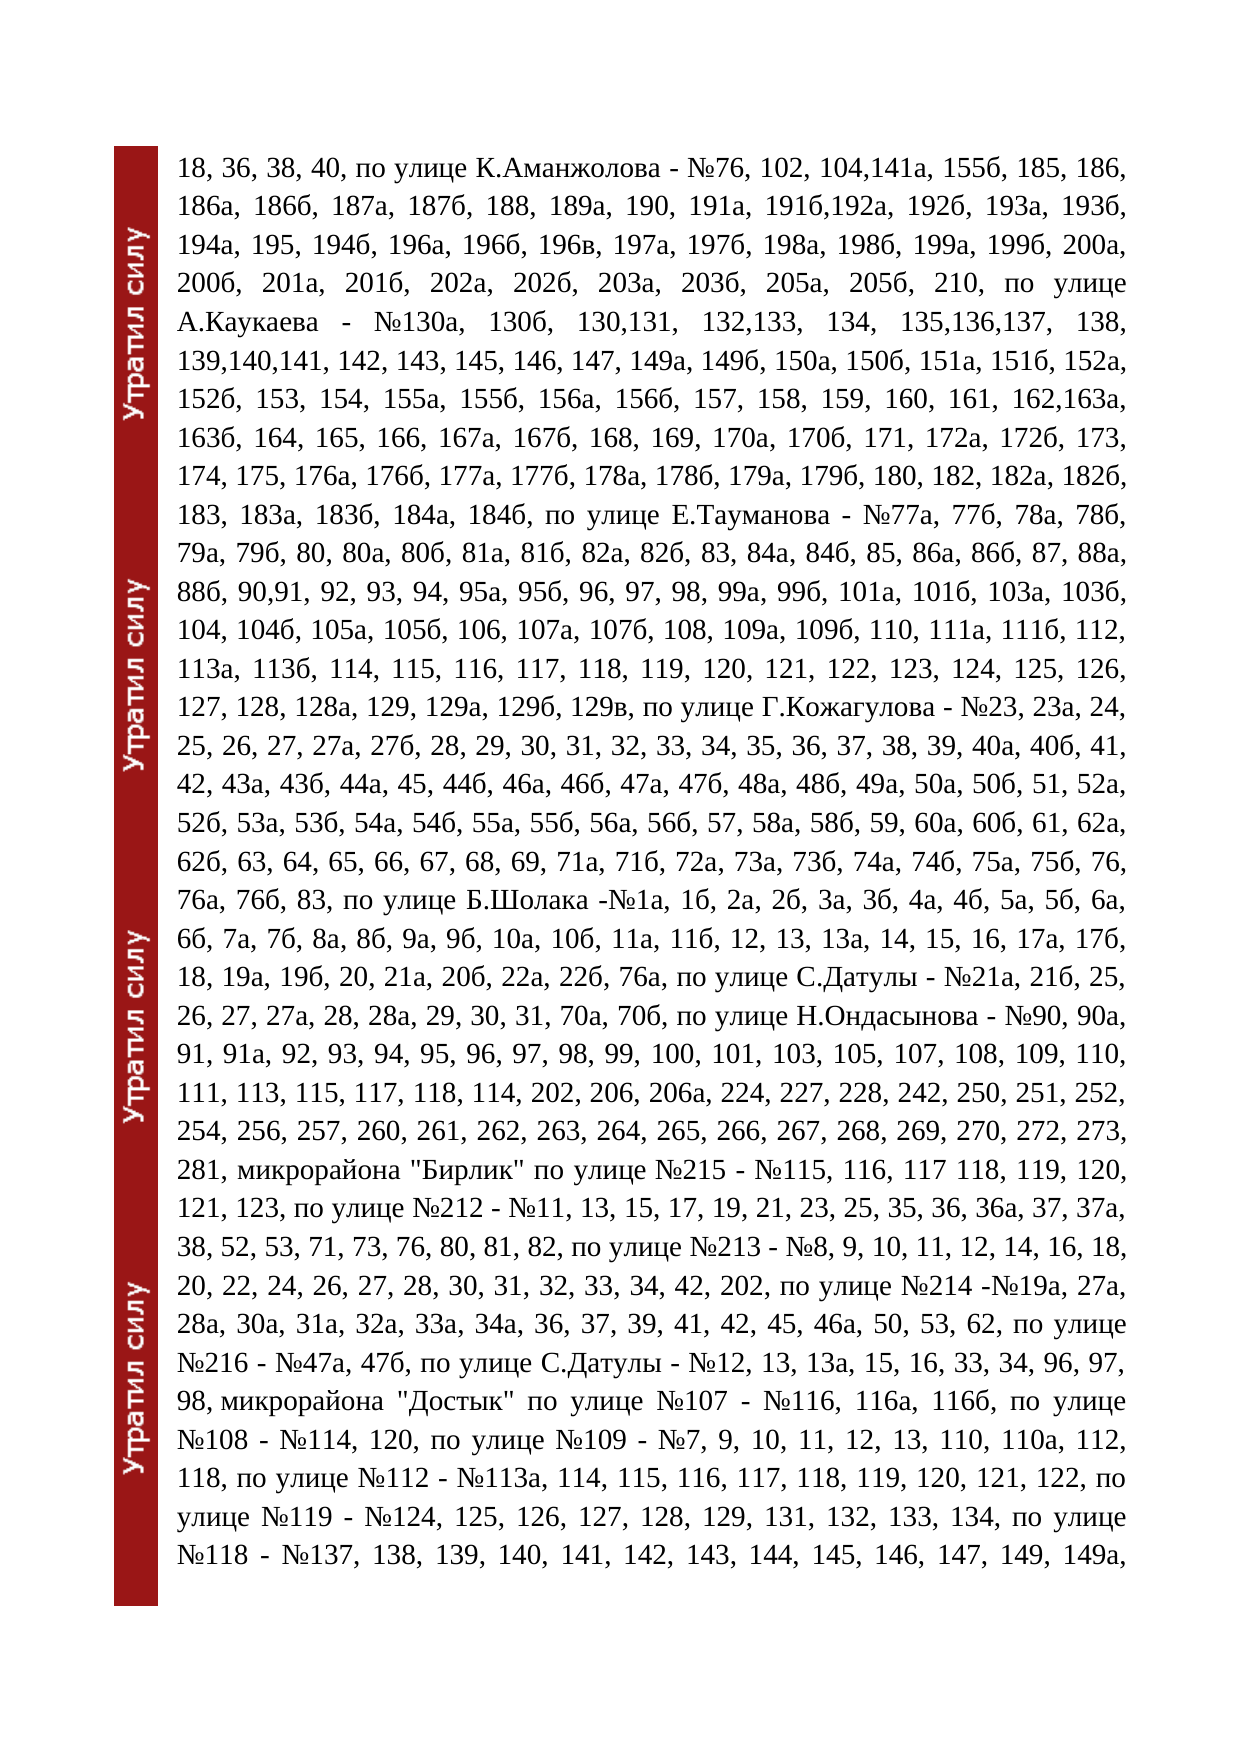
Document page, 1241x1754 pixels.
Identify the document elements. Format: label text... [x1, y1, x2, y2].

picture [114, 146, 158, 150]
picture [114, 1571, 158, 1606]
